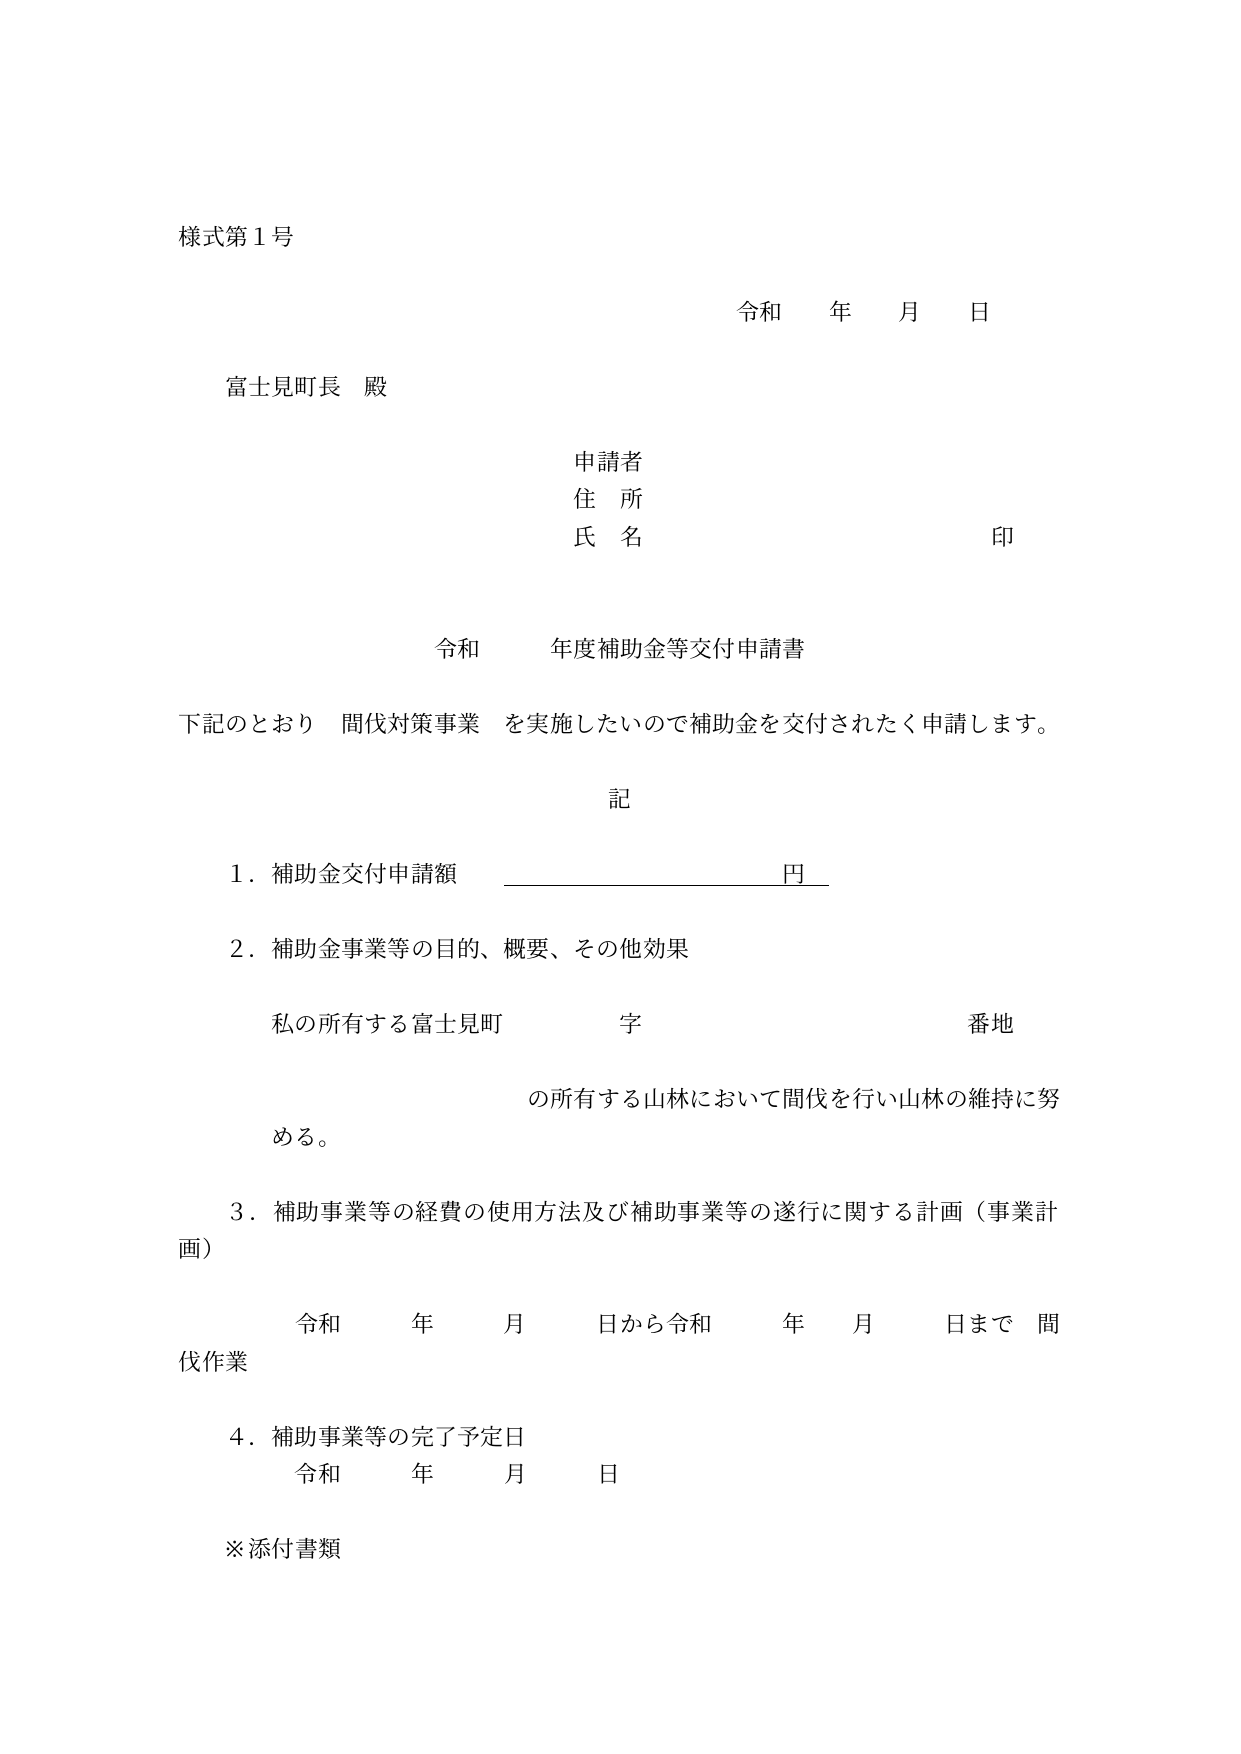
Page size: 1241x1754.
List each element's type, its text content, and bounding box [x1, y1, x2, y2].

text 令和 年 月 日 [179, 292, 1061, 329]
text ４．補助事業等の完了予定日 [179, 1417, 1061, 1454]
text 下記のとおり 間伐対策事業 を実施したいので補助金を交付されたく申請します。 [179, 704, 1061, 742]
text 申請者 [179, 442, 1061, 479]
text 令和 年度補助金等交付申請書 [179, 629, 1061, 667]
text 氏 名 印 [179, 517, 1061, 554]
text の所有する山林において間伐を行い山林の維持に努める。 [259, 1079, 1061, 1154]
subtitle 記 [179, 779, 1061, 817]
text １．補助金交付申請額 円 [179, 854, 1061, 892]
text ３．補助事業等の経費の使用方法及び補助事業等の遂行に関する計画（事業計画） [179, 1192, 1061, 1267]
text 富士見町長 殿 [179, 367, 1061, 404]
text 様式第１号 [179, 217, 1061, 254]
text 令和 年 月 日 [179, 1454, 1061, 1492]
text 住 所 [179, 479, 1061, 517]
text ２．補助金事業等の目的、概要、その他効果 [179, 929, 1061, 967]
text 令和 年 月 日から令和 年 月 日まで 間伐作業 [179, 1304, 1061, 1379]
text 私の所有する富士見町 字 番地 [179, 1004, 1061, 1042]
text ※添付書類 [179, 1529, 1061, 1567]
